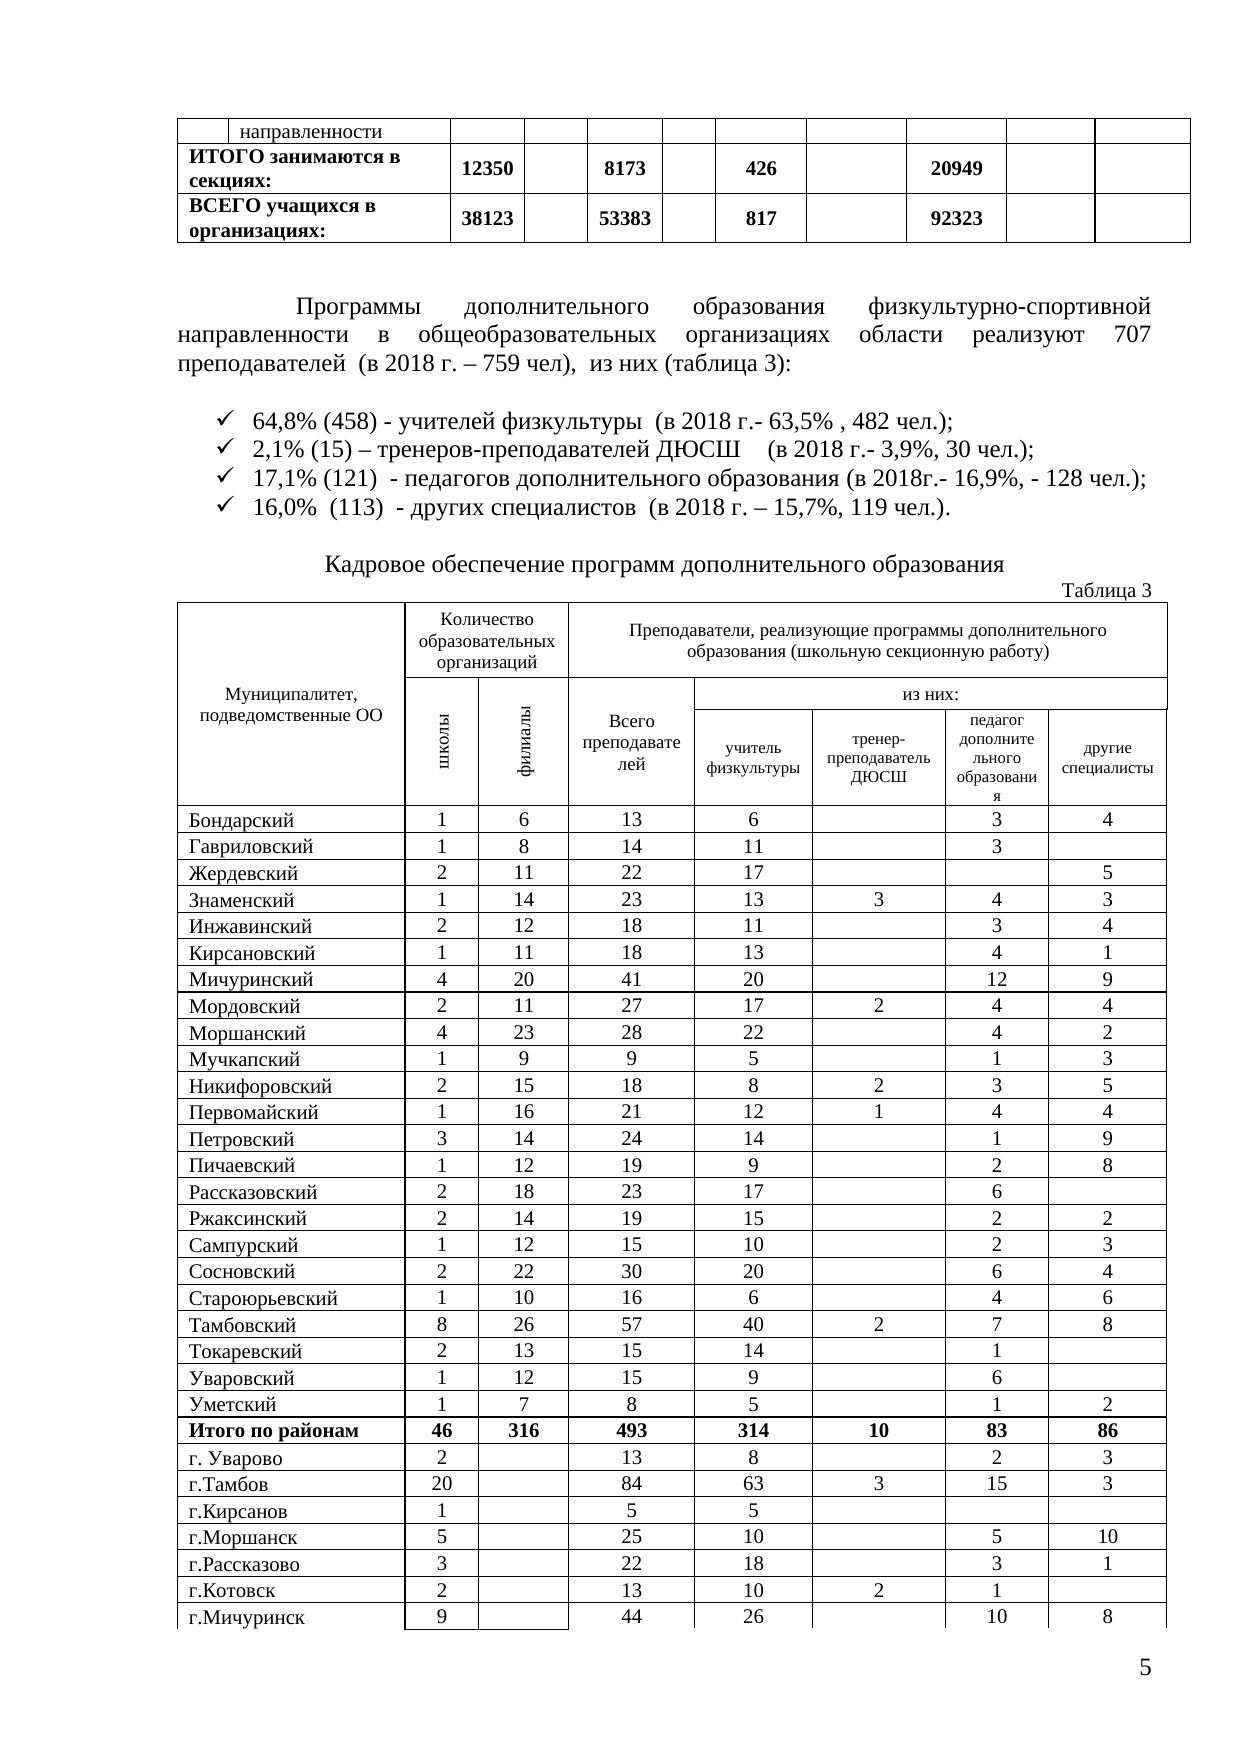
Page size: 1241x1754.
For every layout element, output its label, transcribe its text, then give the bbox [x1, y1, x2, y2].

table_cell 18 [695, 1550, 812, 1576]
table_cell 8 [479, 833, 568, 858]
table_cell Уметский [178, 1391, 404, 1416]
table_cell 20 [406, 1471, 478, 1496]
table_cell 1 [406, 1391, 478, 1416]
table_cell Мордовский [178, 993, 404, 1018]
table_cell Сосновский [178, 1258, 404, 1283]
table_cell [807, 194, 906, 242]
table_cell [813, 1231, 945, 1257]
table_cell 1 [406, 1497, 478, 1523]
table_cell 6 [946, 1364, 1048, 1390]
table_cell 1 [1049, 939, 1166, 965]
table_cell 2 [406, 1072, 478, 1098]
table_cell 2 [1049, 1391, 1166, 1416]
table_cell [813, 1178, 945, 1204]
table_cell 15 [946, 1471, 1048, 1496]
table_cell [1049, 1178, 1166, 1204]
table_cell 2 [813, 1072, 945, 1098]
table_cell Ржаксинский [178, 1205, 404, 1230]
table_cell Инжавинский [178, 913, 404, 938]
list 64,8% (458) - учителей физкультуры (в 2018 г.- 63,5% , 482 чел.); [215, 406, 1152, 434]
table_cell 16 [479, 1099, 568, 1124]
table_cell г.Кирсанов [178, 1497, 404, 1523]
table_cell 3 [946, 833, 1048, 858]
table_cell 15 [569, 1231, 694, 1257]
table_cell 25 [569, 1524, 694, 1549]
table_cell 2 [406, 860, 478, 885]
table_cell [813, 833, 945, 858]
table_cell г.Моршанск [178, 1524, 404, 1549]
table_cell [813, 1125, 945, 1151]
table_cell 14 [479, 1125, 568, 1151]
table_cell [813, 1258, 945, 1283]
table_cell 20 [479, 966, 568, 991]
table_cell 11 [695, 833, 812, 858]
table_cell 5 [695, 1046, 812, 1071]
table_cell Кирсановский [178, 939, 404, 965]
table_cell [479, 1444, 568, 1469]
table_cell 1 [406, 939, 478, 965]
table_cell Итого по районам [178, 1418, 404, 1443]
table_cell [663, 144, 715, 192]
table_cell 1 [946, 1125, 1048, 1151]
table_cell 22 [479, 1258, 568, 1283]
table_cell 6 [695, 1285, 812, 1310]
table_cell 3,1 [663, 119, 715, 143]
table_cell 2 [406, 1444, 478, 1469]
table_cell 14 [695, 1338, 812, 1363]
table_cell Уваровский [178, 1364, 404, 1390]
table_cell [479, 1497, 568, 1523]
table_cell 5 [1049, 1072, 1166, 1098]
table_cell 8 [1049, 1603, 1167, 1629]
table_cell [1096, 194, 1190, 242]
table_cell [813, 1338, 945, 1363]
table_cell 2 [406, 993, 478, 1018]
table_cell 2 [406, 1338, 478, 1363]
table_cell 7 [946, 1311, 1048, 1337]
table_cell 17 [695, 860, 812, 885]
table_cell 12 [695, 1099, 812, 1124]
table_cell 15 [479, 1072, 568, 1098]
table_cell 3 [1049, 1046, 1166, 1071]
table_cell 13 [695, 886, 812, 912]
table_cell 18 [569, 913, 694, 938]
table_cell 2 [813, 1311, 945, 1337]
table_cell 316 [479, 1418, 568, 1443]
table_cell 1 [406, 1046, 478, 1071]
table_cell 2 [406, 913, 478, 938]
table_cell 1 [406, 886, 478, 912]
table_cell г.Рассказово [178, 1550, 404, 1576]
table_cell 314 [695, 1418, 812, 1443]
table_cell из них: [695, 678, 1167, 708]
table_cell 2 [406, 1577, 478, 1602]
table_cell 20 [695, 966, 812, 991]
table_cell 5 [1049, 860, 1166, 885]
table_cell 5 [406, 1524, 478, 1549]
table_cell 10 [695, 1231, 812, 1257]
table_cell 9 [695, 1152, 812, 1177]
table_cell 12 [946, 966, 1048, 991]
table_header Количество образовательных организаций [406, 603, 568, 677]
table_cell 8 [1049, 1311, 1166, 1337]
table_cell 26 [694, 1603, 812, 1629]
table_cell 15 [695, 1205, 812, 1230]
table_cell 7 [479, 1391, 568, 1416]
table_cell [813, 806, 945, 832]
table_cell [813, 1285, 945, 1310]
table_cell 92323 [907, 194, 1006, 242]
table_cell 9 [695, 1364, 812, 1390]
table_cell 1 [946, 1046, 1048, 1071]
table_cell г.Котовск [178, 1577, 404, 1602]
table_cell 19 [569, 1152, 694, 1177]
table_cell ВСЕГО учащихся в организациях: [178, 194, 450, 242]
table_cell 2 [406, 1258, 478, 1283]
table_cell 6 [479, 806, 568, 832]
table_cell 2 [406, 1205, 478, 1230]
table_cell 1 [946, 1577, 1048, 1602]
table_cell 3 [946, 806, 1048, 832]
table_cell [1007, 194, 1094, 242]
table_cell Мичуринский [178, 966, 404, 991]
table_cell 1 [406, 1364, 478, 1390]
table_cell 5 [695, 1391, 812, 1416]
text Программы дополнительного образования физкультурно-спортивной направленности в общеобразовательных организациях области реализуют 707 преподавателей (в 2018 г. – 759 чел), из них (таблица 3): [177, 291, 1152, 377]
table_cell Рассказовский [178, 1178, 404, 1204]
table_cell [1049, 1497, 1166, 1523]
table_cell 18 [569, 1072, 694, 1098]
table_cell 4 [946, 1099, 1048, 1124]
table_cell 28 [569, 1019, 694, 1044]
table_cell [479, 1577, 568, 1602]
table_cell 1 [946, 1391, 1048, 1416]
table_cell 1 [406, 806, 478, 832]
table_cell 11 [479, 939, 568, 965]
table_cell 46 [406, 1418, 478, 1443]
table_cell [1096, 119, 1190, 143]
table_cell 13 [695, 939, 812, 965]
table_cell 6 [1049, 1285, 1166, 1310]
table_cell 2 [946, 1444, 1048, 1469]
table_cell Никифоровский [178, 1072, 404, 1098]
text Кадровое обеспечение программ дополнительного образования [177, 549, 1152, 578]
table_cell 22 [569, 860, 694, 885]
table_cell 4 [1049, 993, 1166, 1018]
table_cell 8173 [588, 144, 662, 192]
table_cell Мучкапский [178, 1046, 404, 1071]
table_cell [813, 1524, 945, 1549]
table_cell 8 [406, 1311, 478, 1337]
table_cell 18 [569, 939, 694, 965]
table_cell 1 [406, 1152, 478, 1177]
list 17,1% (121) - педагогов дополнительного образования (в 2018г.- 16,9%, - 128 чел.); [215, 463, 1152, 492]
table_cell [1049, 1338, 1166, 1363]
table_cell 254 [588, 119, 662, 143]
table_cell Жердевский [178, 860, 404, 885]
table_cell 11 [479, 860, 568, 885]
table_cell [813, 1391, 945, 1416]
table_cell [525, 144, 587, 192]
table_cell Токаревский [178, 1338, 404, 1363]
table_cell 4 [1049, 913, 1166, 938]
table_cell 3 [1049, 886, 1166, 912]
table_cell 22 [569, 1550, 694, 1576]
table_cell 4 [946, 993, 1048, 1018]
list 2,1% (15) – тренеров-преподавателей ДЮСШ (в 2018 г.- 3,9%, 30 чел.); [215, 434, 1152, 463]
table_cell [813, 966, 945, 991]
table_cell [813, 1205, 945, 1230]
table_cell 83 [946, 1418, 1048, 1443]
table_cell [946, 860, 1048, 885]
table_cell 4 [946, 1019, 1048, 1044]
table_cell [813, 1152, 945, 1177]
table_cell 12 [479, 1231, 568, 1257]
table_cell 12 [479, 1364, 568, 1390]
table_cell 6 [946, 1258, 1048, 1283]
table_cell 14 [569, 833, 694, 858]
table_cell 18 [479, 1178, 568, 1204]
table_header Преподаватели, реализующие программы дополнительного образования (школьную секционную работу) [569, 603, 1167, 677]
table_cell 8 [569, 1391, 694, 1416]
table_cell 57 [569, 1311, 694, 1337]
table_cell Гавриловский [178, 833, 404, 858]
table_cell [1049, 833, 1166, 858]
table_cell 4 [946, 1285, 1048, 1310]
table_cell г.Тамбов [178, 1471, 404, 1496]
table_cell 63 [695, 1471, 812, 1496]
table_cell 22 [695, 1019, 812, 1044]
table_cell 53383 [588, 194, 662, 242]
table_cell 4 [1049, 1099, 1166, 1124]
table_cell 4 [406, 966, 478, 991]
table_cell 2 [946, 1205, 1048, 1230]
table_cell 2 [813, 993, 945, 1018]
table_cell [479, 1603, 568, 1629]
table_cell 9 [406, 1603, 478, 1629]
table_cell 1 [406, 1285, 478, 1310]
table_cell 19 [569, 1205, 694, 1230]
table_cell 13 [569, 1444, 694, 1469]
table_cell 13 [479, 1338, 568, 1363]
table_cell 8 [695, 1444, 812, 1469]
table_cell ИТОГО занимаются в секциях: [178, 144, 450, 192]
table_cell 3 [1049, 1231, 1166, 1257]
table_cell г. Уварово [178, 1444, 404, 1469]
table_cell 3 [1049, 1444, 1166, 1469]
table_cell филиалы [479, 678, 568, 805]
table_cell другие специалисты [1049, 710, 1166, 805]
table_cell 17 [695, 993, 812, 1018]
table_cell 9 [569, 1046, 694, 1071]
table_cell 3 [946, 1072, 1048, 1098]
table_cell 426 [716, 144, 806, 192]
table_cell 2 [946, 1231, 1048, 1257]
table_cell [813, 1046, 945, 1071]
table_cell 23 [479, 1019, 568, 1044]
table_cell 993 [907, 119, 1006, 143]
table_cell 11 [695, 913, 812, 938]
table_cell 4 [946, 886, 1048, 912]
table_cell 4,7 [1007, 119, 1094, 143]
table_cell 16 [569, 1285, 694, 1310]
table_cell учитель физкультуры [695, 710, 812, 805]
table_cell 40 [695, 1311, 812, 1337]
table_cell 10 [479, 1285, 568, 1310]
table_cell 3 [813, 1471, 945, 1496]
table_cell Петровский [178, 1125, 404, 1151]
table_cell 3 [1049, 1471, 1166, 1496]
table_cell Первомайский [178, 1099, 404, 1124]
table_cell [1049, 1577, 1166, 1602]
table_cell 4 [1049, 1258, 1166, 1283]
table_cell 1 [813, 1099, 945, 1124]
table_cell 1 [946, 1338, 1048, 1363]
table_cell [813, 1364, 945, 1390]
table_cell 20949 [907, 144, 1006, 192]
table_cell 11 [479, 993, 568, 1018]
table_cell [813, 860, 945, 885]
table_cell Сампурский [178, 1231, 404, 1257]
table_cell 6 [695, 806, 812, 832]
table_cell 44 [569, 1603, 694, 1629]
table_cell 3 [406, 1125, 478, 1151]
table_cell школы [406, 678, 478, 805]
table_cell 6,0 [525, 119, 587, 143]
table_cell [807, 119, 906, 143]
table_cell [813, 1550, 945, 1576]
table_cell 15 [569, 1338, 694, 1363]
table_cell [525, 194, 587, 242]
table_cell 24 [569, 1125, 694, 1151]
table_cell 8 [1049, 1152, 1166, 1177]
table_cell 12350 [451, 144, 524, 192]
table_cell 493 [569, 1418, 694, 1443]
text Таблица 3 [177, 578, 1152, 602]
table_cell 12 [479, 1152, 568, 1177]
table_cell 4 [1049, 806, 1166, 832]
table_cell [1049, 1364, 1166, 1390]
table_cell 1 [406, 1231, 478, 1257]
table_cell 17 [695, 1178, 812, 1204]
table_cell [663, 194, 715, 242]
table_cell 41 [569, 966, 694, 991]
table_cell [813, 1019, 945, 1044]
table_cell 14 [479, 886, 568, 912]
table_cell Староюрьевский [178, 1285, 404, 1310]
table_cell 15 [569, 1364, 694, 1390]
table_cell 5 [946, 1524, 1048, 1549]
table_cell 10 [695, 1524, 812, 1549]
table_cell 5 [569, 1497, 694, 1523]
table_cell тренер-преподаватель ДЮСШ [813, 710, 945, 805]
table_cell 2 [1049, 1019, 1166, 1044]
table_cell 9 [479, 1046, 568, 1071]
table_cell 21 [569, 1099, 694, 1124]
table_cell 12 [479, 913, 568, 938]
table_cell Моршанский [178, 1019, 404, 1044]
table_cell 4 [406, 1019, 478, 1044]
table_cell Пичаевский [178, 1152, 404, 1177]
table_cell [807, 144, 906, 192]
table_cell 5 [695, 1497, 812, 1523]
table_cell Всего преподавателей [569, 678, 694, 805]
table_cell 43 [178, 119, 228, 143]
table_cell 10 [813, 1418, 945, 1443]
table_cell [946, 1497, 1048, 1523]
table_cell [479, 1524, 568, 1549]
table_cell 27 [569, 993, 694, 1018]
table_cell [813, 1497, 945, 1523]
table_cell 2 [946, 1152, 1048, 1177]
table_cell [1007, 144, 1094, 192]
table_cell 23 [569, 886, 694, 912]
table_cell 2 [813, 1577, 945, 1602]
table_cell 2 [406, 1178, 478, 1204]
table_cell [1096, 144, 1190, 192]
table_header Муниципалитет, подведомственные ОО [178, 603, 404, 805]
table_cell 20 [695, 1258, 812, 1283]
table_cell 3 [946, 1550, 1048, 1576]
table_cell 3 [946, 913, 1048, 938]
table_cell 10 [945, 1603, 1048, 1629]
table_cell 30 [569, 1258, 694, 1283]
list 16,0% (113) - других специалистов (в 2018 г. – 15,7%, 119 чел.). [215, 492, 1152, 521]
table_cell 3 [813, 886, 945, 912]
table_cell 1 [406, 1099, 478, 1124]
table_cell 84 [569, 1471, 694, 1496]
table_cell 1 [1049, 1550, 1166, 1576]
table_cell [812, 1603, 945, 1629]
table_cell [479, 1550, 568, 1576]
table_cell 14 [479, 1205, 568, 1230]
table_cell 817 [716, 194, 806, 242]
table_cell 1 [406, 833, 478, 858]
table_cell 86 [1049, 1418, 1166, 1443]
table_cell Знаменский [178, 886, 404, 912]
table_cell Тамбовский [178, 1311, 404, 1337]
table_cell 10 [695, 1577, 812, 1602]
table_cell 23 [569, 1178, 694, 1204]
table_cell 9 [1049, 1125, 1166, 1151]
table_cell 26 [479, 1311, 568, 1337]
table_cell 14 [695, 1125, 812, 1151]
table_cell [813, 913, 945, 938]
table_cell 10 [1049, 1524, 1166, 1549]
table_cell [813, 939, 945, 965]
table_cell 3 [406, 1550, 478, 1576]
table_cell 13 [569, 1577, 694, 1602]
table_cell 13 [569, 806, 694, 832]
table_cell 9 [1049, 966, 1166, 991]
table_cell 2 [1049, 1205, 1166, 1230]
table_cell Бондарский [178, 806, 404, 832]
table_cell 8 [695, 1072, 812, 1098]
table_cell педагог дополнительного образования [946, 710, 1048, 805]
table_cell 739 [451, 119, 524, 143]
table_cell [813, 1444, 945, 1469]
table_cell 38123 [451, 194, 524, 242]
table_cell [479, 1471, 568, 1496]
table_cell 6 [946, 1178, 1048, 1204]
table_cell 4 [946, 939, 1048, 965]
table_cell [229, 119, 450, 143]
table_cell [716, 119, 806, 143]
table_cell г.Мичуринск [178, 1603, 404, 1629]
